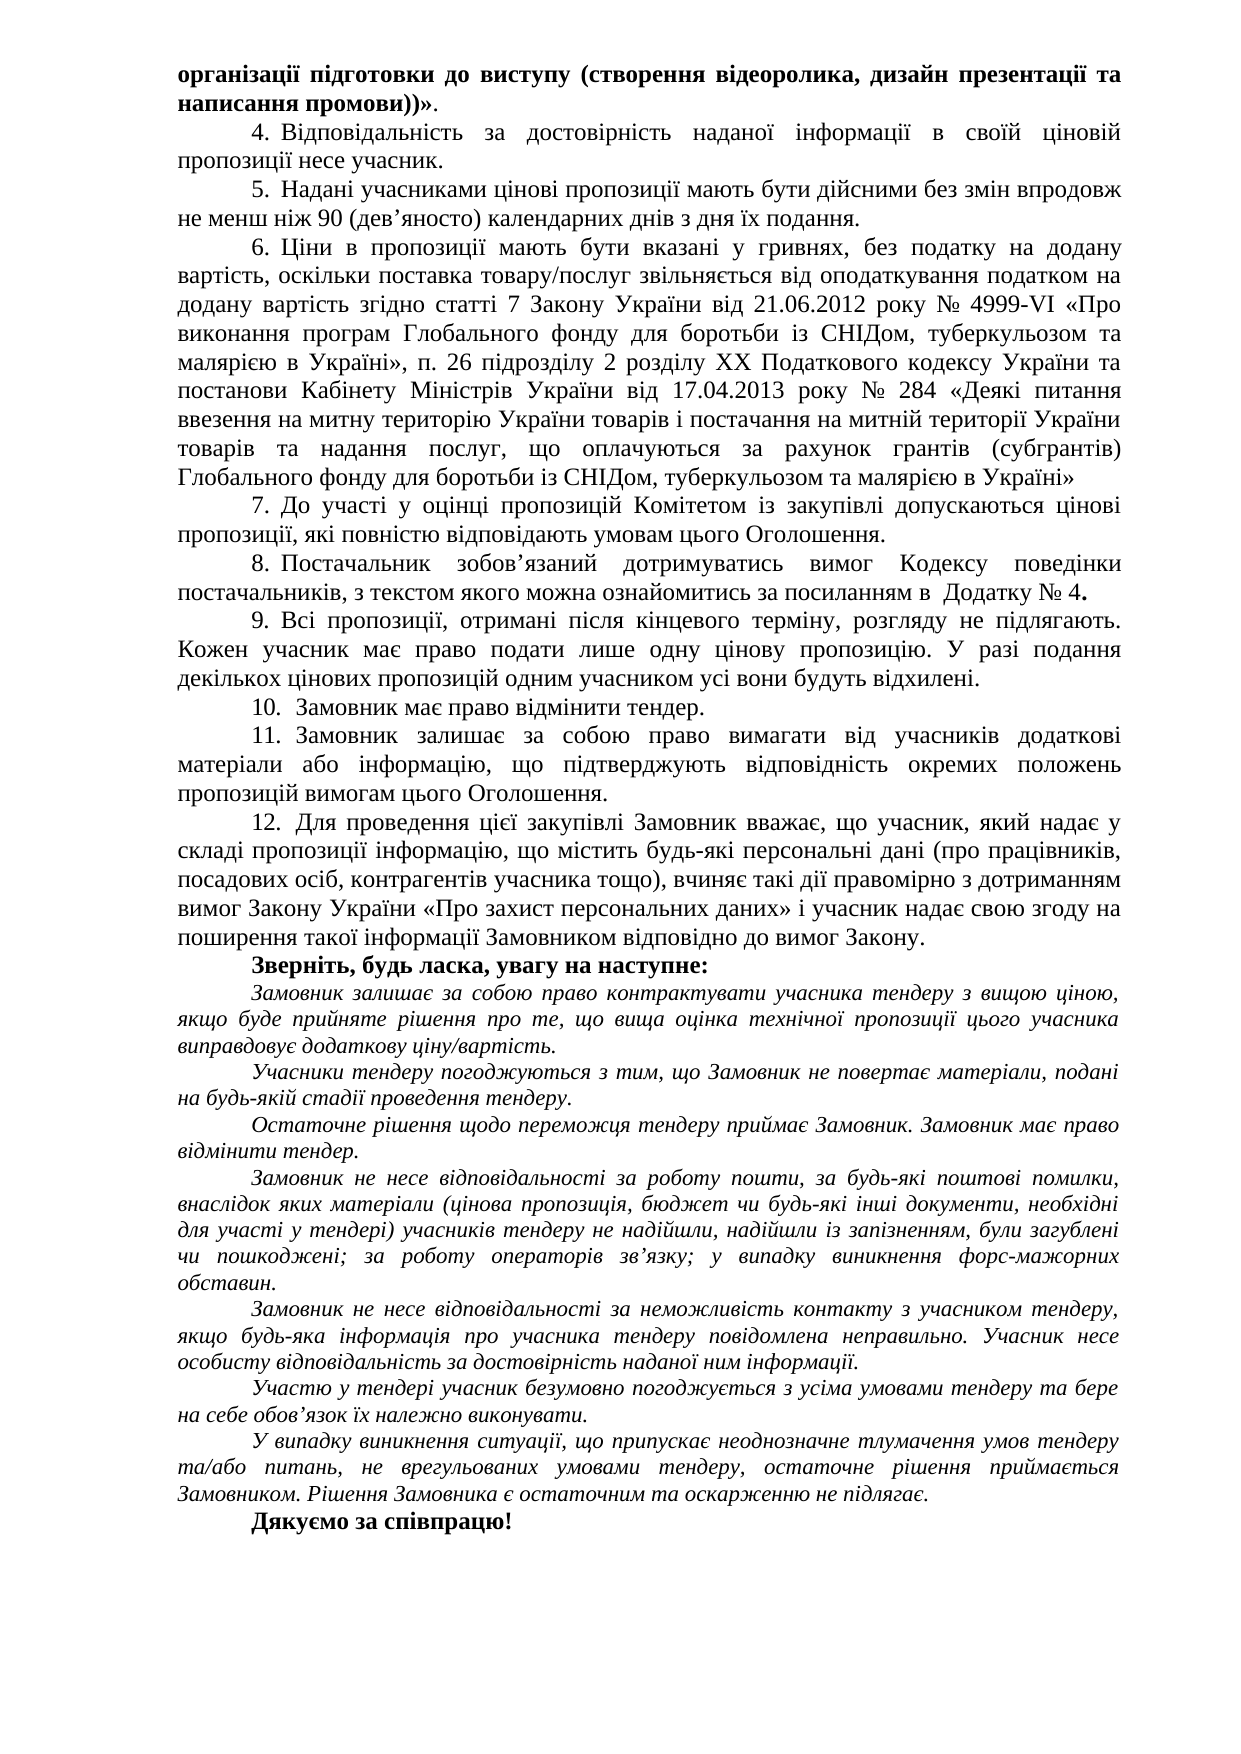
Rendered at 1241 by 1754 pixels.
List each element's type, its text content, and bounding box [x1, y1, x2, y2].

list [177, 59, 1122, 117]
list Замовник має право відмінити тендер. [177, 692, 1122, 720]
list Участю у тендері учасник безумовно погоджується з усіма умовами тендеру та бере на себе обов’язок їх належно виконувати. [177, 1374, 1122, 1427]
list Учасники тендеру погоджуються з тим, що Замовник не повертає матеріали, подані на будь-якій стадії проведення тендеру. [177, 1058, 1122, 1111]
list Надані учасниками цінові пропозиції мають бути дійсними без змін впродовж не менш ніж 90 (дев’яносто) календарних днів з дня їх подання. [177, 174, 1122, 232]
list Остаточне рішення щодо переможця тендеру приймає Замовник. Замовник має право відмінити тендер. [177, 1111, 1122, 1163]
list До участі у оцінці пропозицій Комітетом із закупівлі допускаються цінові пропозиції, які повністю відповідають умовам цього Оголошення. [177, 490, 1122, 548]
list Замовник не несе відповідальності за неможливість контакту з учасником тендеру, якщо будь-яка інформація про учасника тендеру повідомлена неправильно. Учасник несе особисту відповідальність за достовірність наданої ним інформації. [177, 1295, 1122, 1374]
list Дякуємо за співпрацю! [177, 1506, 1122, 1535]
list Замовник залишає за собою право вимагати від учасників додаткові матеріали або інформацію, що підтверджують відповідність окремих положень пропозицій вимогам цього Оголошення. [177, 720, 1122, 807]
list Всі пропозиції, отримані після кінцевого терміну, розгляду не підлягають. Кожен учасник має право подати лише одну цінову пропозицію. У разі подання декількох цінових пропозицій одним учасником усі вони будуть відхилені. [177, 605, 1122, 692]
list Ціни в пропозиції мають бути вказані у гривнях, без податку на додану вартість, оскільки поставка товару/послуг звільняється від оподаткування податком на додану вартість згідно статті 7 Закону України від 21.06.2012 року № 4999-VI «Про виконання програм Глобального фонду для боротьби із СНІДом, туберкульозом та малярією в Україні», п. 26 підрозділу 2 розділу XX Податкового кодексу України та постанови Кабінету Міністрів України від 17.04.2013 року № 284 «Деякі питання ввезення на митну територію України товарів і постачання на митній території України товарів та надання послуг, що оплачуються за рахунок грантів (субгрантів) Глобального фонду для боротьби із СНІДом, туберкульозом та малярією в Україні» [177, 232, 1122, 490]
list Замовник не несе відповідальності за роботу пошти, за будь-які поштові помилки, внаслідок яких матеріали (цінова пропозиція, бюджет чи будь-які інші документи, необхідні для участі у тендері) учасників тендеру не надійшли, надійшли із запізненням, були загублені чи пошкоджені; за роботу операторів зв’язку; у випадку виникнення форс-мажорних обставин. [177, 1163, 1122, 1295]
list Постачальник зобов’язаний дотримуватись вимог Кодексу поведінки постачальників, з текстом якого можна ознайомитись за посиланням в Додатку № 4. [177, 548, 1122, 605]
list Зверніть, будь ласка, увагу на наступне: [177, 950, 1122, 979]
list Замовник залишає за собою право контрактувати учасника тендеру з вищою ціною, якщо буде прийняте рішення про те, що вища оцінка технічної пропозиції цього учасника виправдовує додаткову ціну/вартість. [177, 979, 1122, 1058]
list У випадку виникнення ситуації, що припускає неоднозначне тлумачення умов тендеру та/або питань, не врегульованих умовами тендеру, остаточне рішення приймається Замовником. Рішення Замовника є остаточним та оскарженню не підлягає. [177, 1427, 1122, 1506]
list Відповідальність за достовірність наданої інформації в своїй ціновій пропозиції несе учасник. [177, 117, 1122, 174]
list Для проведення цієї закупівлі Замовник вважає, що учасник, який надає у складі пропозиції інформацію, що містить будь-які персональні дані (про працівників, посадових осіб, контрагентів учасника тощо), вчиняє такі дії правомірно з дотриманням вимог Закону України «Про захист персональних даних» і учасник надає свою згоду на поширення такої інформації Замовником відповідно до вимог Закону. [177, 807, 1122, 950]
